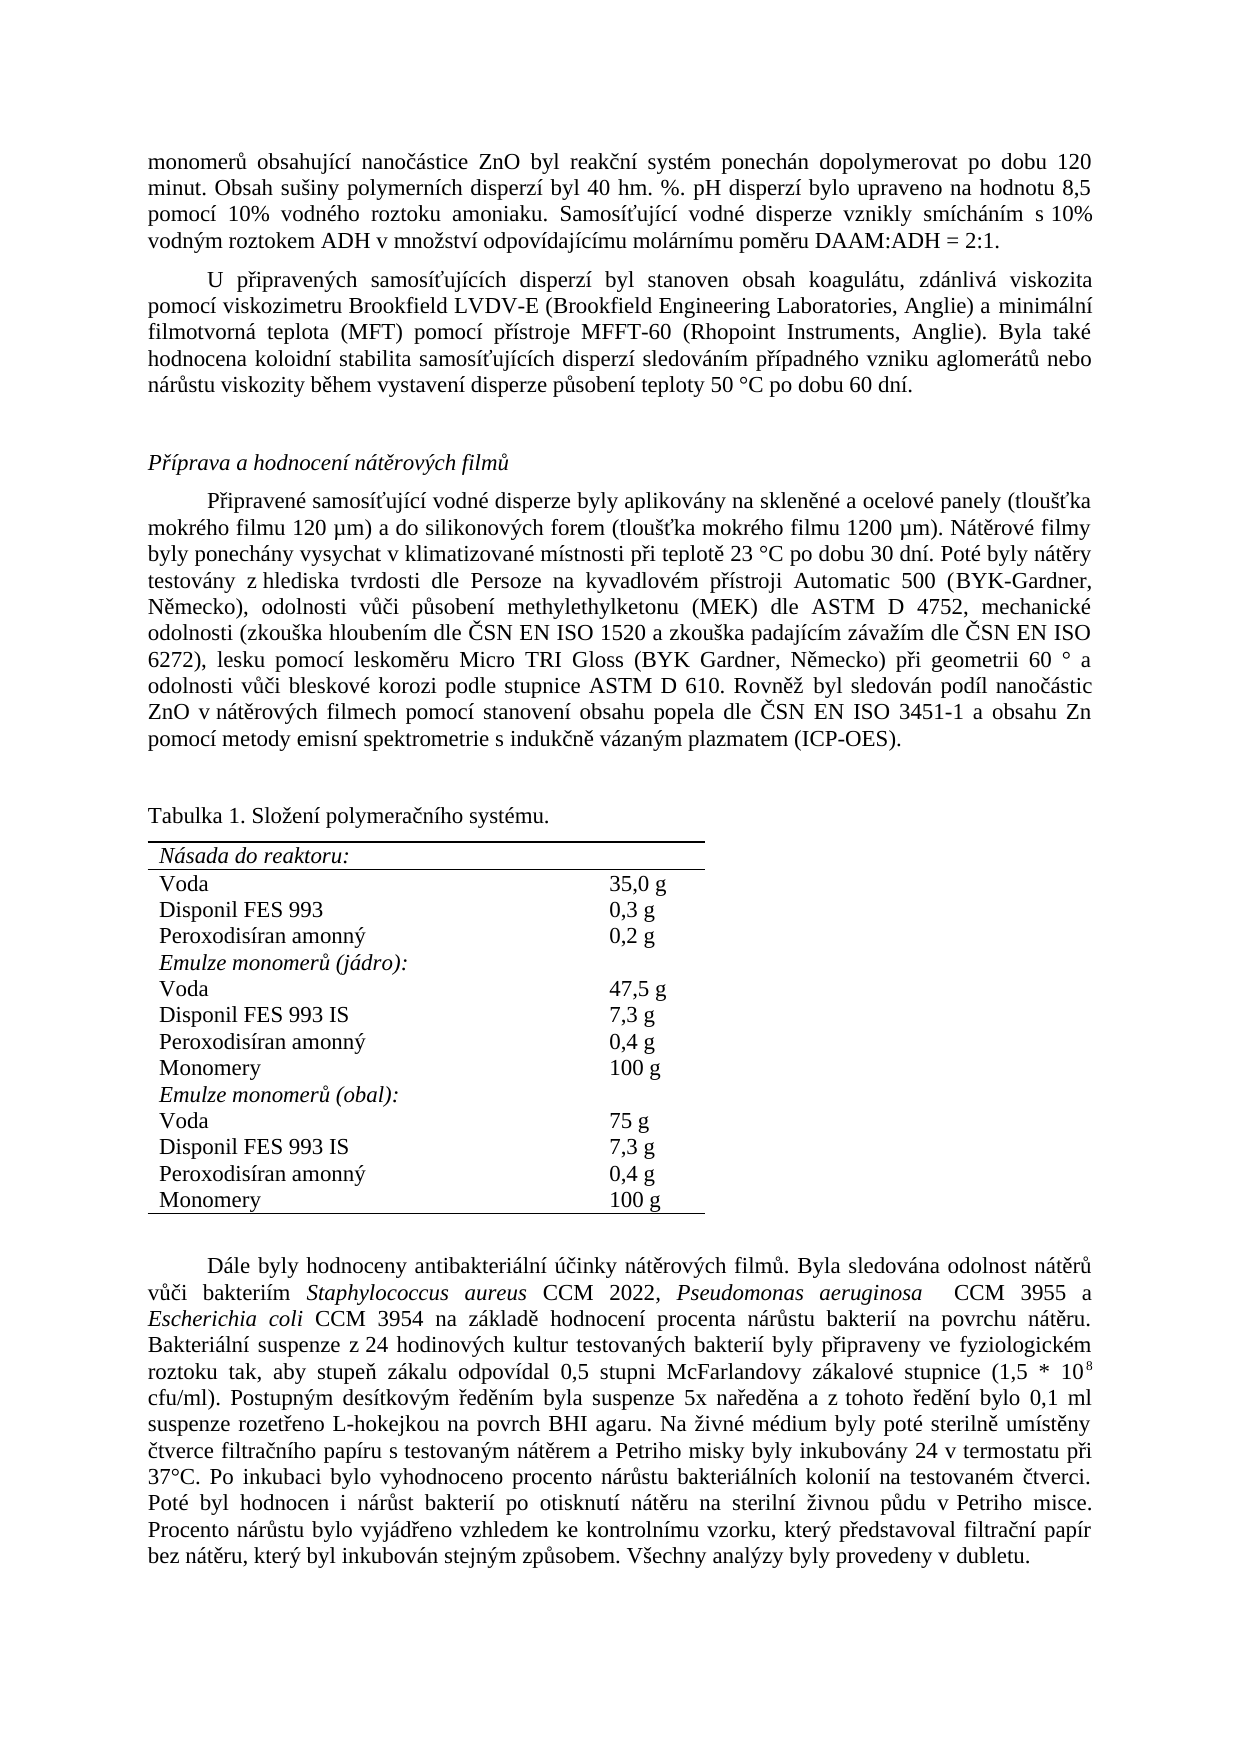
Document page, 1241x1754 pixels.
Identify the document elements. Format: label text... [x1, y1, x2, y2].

table_cell Voda [148, 1107, 598, 1133]
table_header Násada do reaktoru: [148, 843, 705, 869]
table_cell Disponil FES 993 [148, 896, 598, 922]
table_cell 0,3 g [598, 896, 705, 922]
table_cell 35,0 g [598, 870, 705, 896]
text Příprava a hodnocení nátěrových filmů [148, 449, 1092, 475]
table_cell Peroxodisíran amonný [148, 923, 598, 949]
text U připravených samosíťujících disperzí byl stanoven obsah koagulátu, zdánlivá viskozita pomocí viskozimetru Brookfield LVDV-E (Brookfield Engineering Laboratories, Anglie) a minimální filmotvorná teplota (MFT) pomocí přístroje MFFT-60 (Rhopoint Instruments, Anglie). Byla také hodnocena koloidní stabilita samosíťujících disperzí sledováním případného vzniku aglomerátů nebo nárůstu viskozity během vystavení disperze působení teploty 50 °C po dobu 60 dní. [148, 266, 1092, 397]
text Dále byly hodnoceny antibakteriální účinky nátěrových filmů. Byla sledována odolnost nátěrů vůči bakteriím Staphylococcus aureus CCM 2022, Pseudomonas aeruginosa CCM 3955 a Escherichia coli CCM 3954 na základě hodnocení procenta nárůstu bakterií na povrchu nátěru. Bakteriální suspenze z 24 hodinových kultur testovaných bakterií byly připraveny ve fyziologickém roztoku tak, aby stupeň zákalu odpovídal 0,5 stupni McFarlandovy zákalové stupnice (1,5 * 108 cfu/ml). Postupným desítkovým ředěním byla suspenze 5x naředěna a z tohoto ředění bylo 0,1 ml suspenze rozetřeno L-hokejkou na povrch BHI agaru. Na živné médium byly poté sterilně umístěny čtverce filtračního papíru s testovaným nátěrem a Petriho misky byly inkubovány 24 v termostatu při 37°C. Po inkubaci bylo vyhodnoceno procento nárůstu bakteriálních kolonií na testovaném čtverci. Poté byl hodnocen i nárůst bakterií po otisknutí nátěru na sterilní živnou půdu v Petriho misce. Procento nárůstu bylo vyjádřeno vzhledem ke kontrolnímu vzorku, který představoval filtrační papír bez nátěru, který byl inkubován stejným způsobem. Všechny analýzy byly provedeny v dubletu. [148, 1252, 1092, 1568]
table_cell Voda [148, 975, 598, 1002]
table_cell 7,3 g [598, 1002, 705, 1028]
table_cell 0,4 g [598, 1028, 705, 1054]
table_cell 100 g [598, 1186, 705, 1212]
table_cell Disponil FES 993 IS [148, 1002, 598, 1028]
table_cell Peroxodisíran amonný [148, 1160, 598, 1186]
table_cell 0,2 g [598, 923, 705, 949]
table_cell Monomery [148, 1186, 598, 1212]
table_cell Emulze monomerů (obal): [148, 1081, 705, 1107]
table_cell Voda [148, 870, 598, 896]
table_cell Monomery [148, 1054, 598, 1081]
text Připravené samosíťující vodné disperze byly aplikovány na skleněné a ocelové panely (tloušťka mokrého filmu 120 µm) a do silikonových forem (tloušťka mokrého filmu 1200 µm). Nátěrové filmy byly ponechány vysychat v klimatizované místnosti při teplotě 23 °C po dobu 30 dní. Poté byly nátěry testovány z hlediska tvrdosti dle Persoze na kyvadlovém přístroji Automatic 500 (BYK-Gardner, Německo), odolnosti vůči působení methylethylketonu (MEK) dle ASTM D 4752, mechanické odolnosti (zkouška hloubením dle ČSN EN ISO 1520 a zkouška padajícím závažím dle ČSN EN ISO 6272), lesku pomocí leskoměru Micro TRI Gloss (BYK Gardner, Německo) při geometrii 60 ° a odolnosti vůči bleskové korozi podle stupnice ASTM D 610. Rovněž byl sledován podíl nanočástic ZnO v nátěrových filmech pomocí stanovení obsahu popela dle ČSN EN ISO 3451-1 a obsahu Zn pomocí metody emisní spektrometrie s indukčně vázaným plazmatem (ICP-OES). [148, 488, 1092, 751]
table_cell 0,4 g [598, 1160, 705, 1186]
table_cell 7,3 g [598, 1133, 705, 1160]
text Tabulka 1. Složení polymeračního systému. [148, 802, 1092, 829]
table_cell Peroxodisíran amonný [148, 1028, 598, 1054]
table_cell 75 g [598, 1107, 705, 1133]
table_cell Emulze monomerů (jádro): [148, 949, 705, 975]
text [148, 148, 1092, 253]
table_cell 47,5 g [598, 975, 705, 1002]
table_cell 100 g [598, 1054, 705, 1081]
table_cell Disponil FES 993 IS [148, 1133, 598, 1160]
